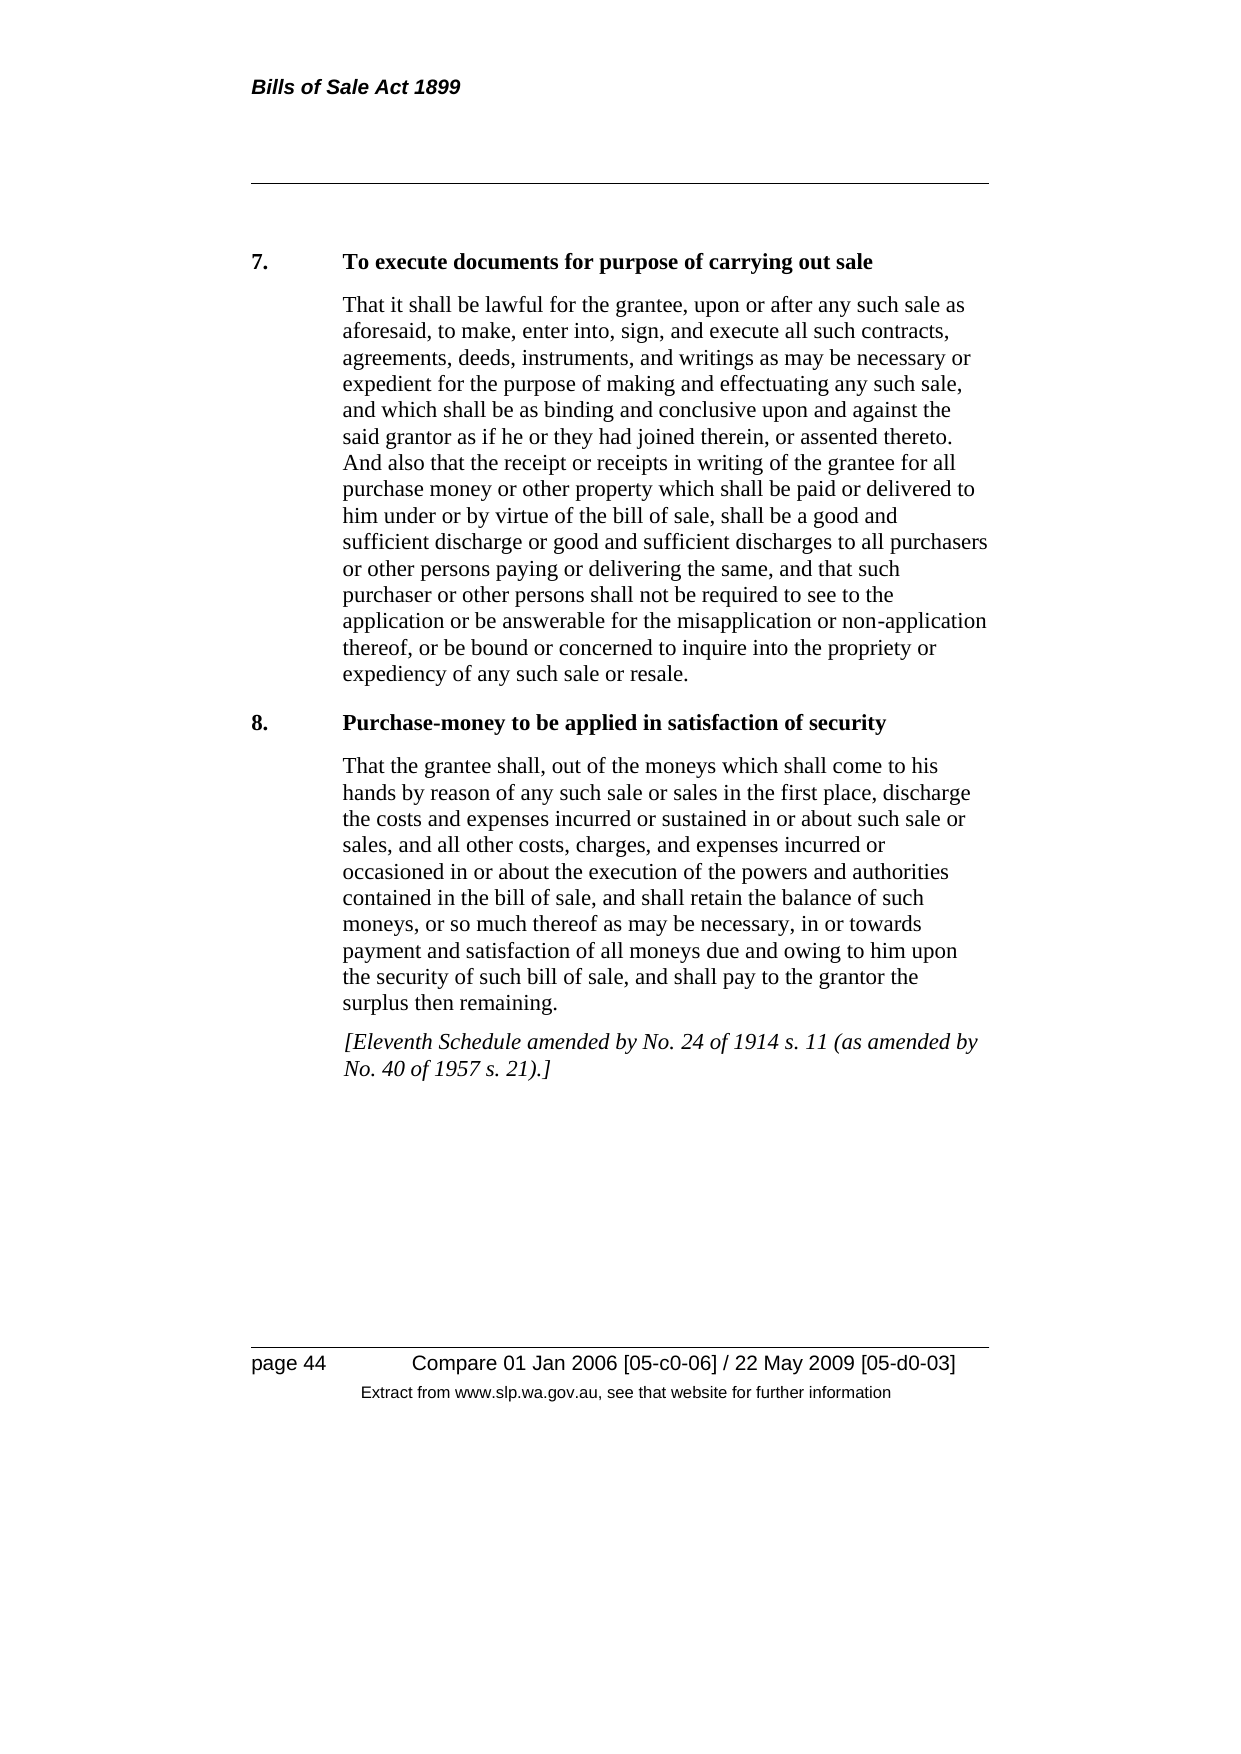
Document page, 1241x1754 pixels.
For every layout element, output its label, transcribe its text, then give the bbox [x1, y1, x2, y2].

subtitle 8. Purchase-money to be applied in satisfaction of security [251, 709, 989, 736]
text [Eleventh Schedule amended by No. 24 of 1914 s. 11 (as amended by No. 40 of 1957 s. 21).] [251, 1028, 989, 1081]
text That the grantee shall, out of the moneys which shall come to his hands by reason of any such sale or sales in the first place, discharge the costs and expenses incurred or sustained in or about such sale or sales, and all other costs, charges, and expenses incurred or occasioned in or about the execution of the powers and authorities contained in the bill of sale, and shall retain the balance of such moneys, or so much thereof as may be necessary, in or towards payment and satisfaction of all moneys due and owing to him upon the security of such bill of sale, and shall pay to the grantor the surplus then remaining. [251, 752, 989, 1016]
subtitle 7. To execute documents for purpose of carrying out sale [251, 248, 989, 274]
text That it shall be lawful for the grantee, upon or after any such sale as aforesaid, to make, enter into, sign, and execute all such contracts, agreements, deeds, instruments, and writings as may be necessary or expedient for the purpose of making and effectuating any such sale, and which shall be as binding and conclusive upon and against the said grantor as if he or they had joined therein, or assented thereto. And also that the receipt or receipts in writing of the grantee for all purchase money or other property which shall be paid or delivered to him under or by virtue of the bill of sale, shall be a good and sufficient discharge or good and sufficient discharges to all purchasers or other persons paying or delivering the same, and that such purchaser or other persons shall not be required to see to the application or be answerable for the misapplication or non-application thereof, or be bound or concerned to inquire into the propriety or expediency of any such sale or resale. [251, 291, 989, 686]
